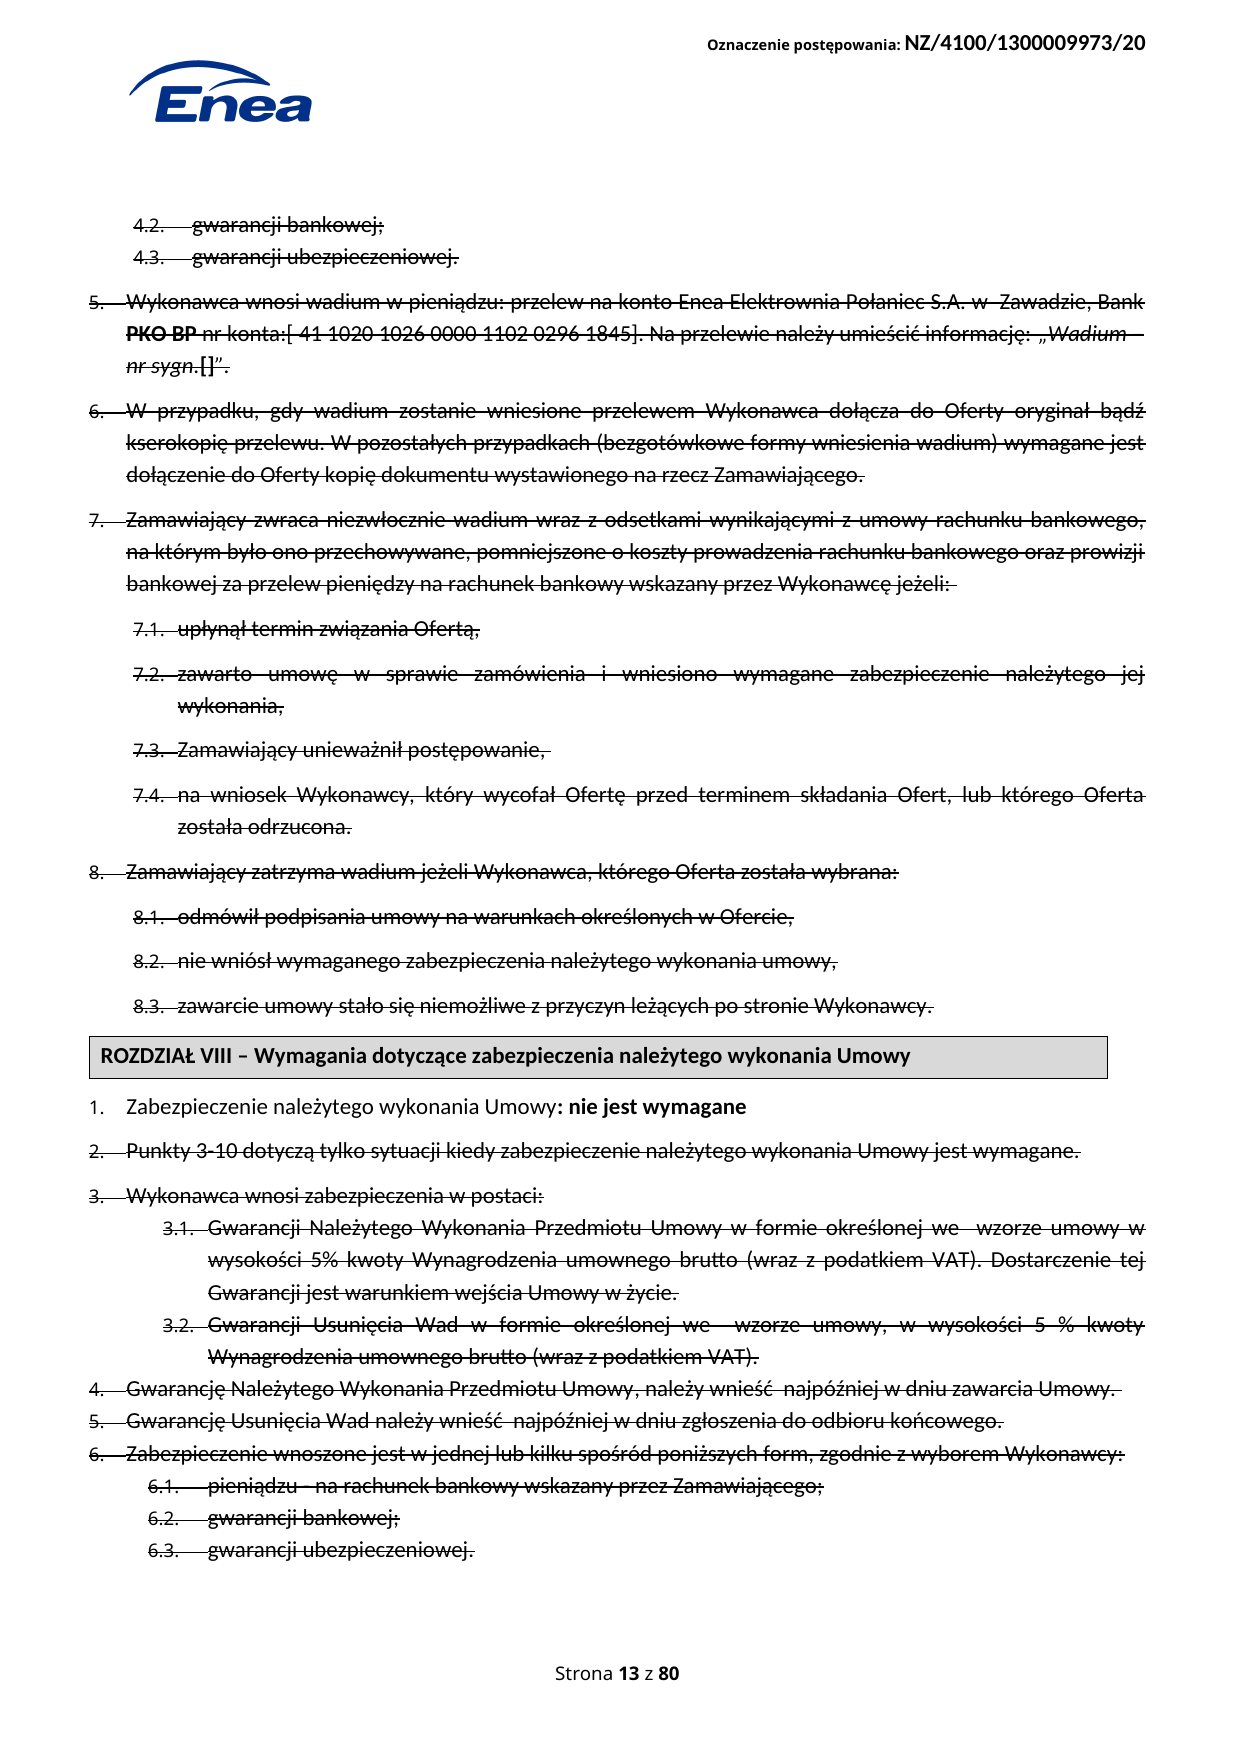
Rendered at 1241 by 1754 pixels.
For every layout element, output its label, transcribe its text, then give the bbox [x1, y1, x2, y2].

list Zamawiający zatrzyma wadium jeżeli Wykonawca, którego Oferta została wybrana: [89, 857, 1146, 885]
list Gwarancji Należytego Wykonania Przedmiotu Umowy w formie określonej we wzorze umowy w wysokości 5% kwoty Wynagrodzenia umownego brutto (wraz z podatkiem VAT). Dostarczenie tej Gwarancji jest warunkiem wejścia Umowy w życie. [163, 1230, 1146, 1306]
list gwarancji bankowej; [148, 1503, 1146, 1531]
list Zamawiający unieważnił postępowanie, [133, 736, 1146, 763]
list zawarcie umowy stało się niemożliwe z przyczyn leżących po stronie Wykonawcy. [133, 991, 1146, 1019]
list odmówił podpisania umowy na warunkach określonych w Ofercie, [133, 902, 1146, 930]
list Zabezpieczenie wnoszone jest w jednej lub kilku spośród poniższych form, zgodnie z wyborem Wykonawcy: [89, 1439, 1146, 1467]
list Wykonawca wnosi wadium w pieniądzu: przelew na konto Enea Elektrownia Połaniec S.A. w Zawadzie, Bank PKO BP nr konta:[ 41 1020 1026 0000 1102 0296 1845]. Na przelewie należy umieścić informację: „Wadium – nr sygn.[]”. [89, 287, 1146, 379]
list Wykonawca wnosi zabezpieczenia w postaci: [89, 1181, 1146, 1209]
list pieniądzu - na rachunek bankowy wskazany przez Zamawiającego; [148, 1471, 1146, 1499]
table_header ROZDZIAŁ VIII – Wymagania dotyczące zabezpieczenia należytego wykonania Umowy [90, 1037, 1107, 1078]
list gwarancji ubezpieczeniowej. [133, 242, 1146, 270]
list W przypadku, gdy wadium zostanie wniesione przelewem Wykonawca dołącza do Oferty oryginał bądź kserokopię przelewu. W pozostałych przypadkach (bezgotówkowe formy wniesienia wadium) wymagane jest dołączenie do Oferty kopię dokumentu wystawionego na rzecz Zamawiającego. [89, 413, 1146, 488]
list na wniosek Wykonawcy, który wycofał Ofertę przed terminem składania Ofert, lub którego Oferta została odrzucona. [133, 797, 1146, 840]
list Gwarancję Usunięcia Wad należy wnieść najpóźniej w dniu zgłoszenia do odbioru końcowego. [89, 1406, 1146, 1434]
list upłynął termin związania Ofertą, [133, 614, 1146, 642]
list Zabezpieczenie należytego wykonania Umowy: [89, 1092, 1146, 1120]
list gwarancji ubezpieczeniowej. [148, 1535, 1146, 1563]
list gwarancji bankowej; [133, 210, 1146, 238]
list Punkty 3-10 dotyczą tylko sytuacji kiedy zabezpieczenie należytego wykonania Umowy jest wymagane. [89, 1136, 1146, 1164]
list Gwarancję Należytego Wykonania Przedmiotu Umowy, należy wnieść najpóźniej w dniu zawarcia Umowy. [89, 1374, 1146, 1402]
list zawarto umowę w sprawie zamówienia i wniesiono wymagane zabezpieczenie należytego jej wykonania, [133, 659, 1146, 719]
list Zamawiający zwraca niezwłocznie wadium wraz z odsetkami wynikającymi z umowy rachunku bankowego, na którym było ono przechowywane, pomniejszone o koszty prowadzenia rachunku bankowego oraz prowizji bankowej za przelew pieniędzy na rachunek bankowy wskazany przez Wykonawcę jeżeli: [89, 505, 1146, 597]
picture [117, 50, 324, 124]
list nie wniósł wymaganego zabezpieczenia należytego wykonania umowy, [133, 946, 1146, 974]
list na wniosek Wykonawcy, który wycofał Ofertę przed terminem składania Ofert, lub którego Oferta została odrzucona. [133, 780, 1146, 797]
list Gwarancji Należytego Wykonania Przedmiotu Umowy w formie określonej we wzorze umowy w wysokości 5% kwoty Wynagrodzenia umownego brutto (wraz z podatkiem VAT). Dostarczenie tej Gwarancji jest warunkiem wejścia Umowy w życie. [163, 1213, 1146, 1230]
list Gwarancji Usunięcia Wad w formie określonej we wzorze umowy, w wysokości 5 % kwoty Wynagrodzenia umownego brutto (wraz z podatkiem VAT). [163, 1310, 1146, 1370]
list W przypadku, gdy wadium zostanie wniesione przelewem Wykonawca dołącza do Oferty oryginał bądź kserokopię przelewu. W pozostałych przypadkach (bezgotówkowe formy wniesienia wadium) wymagane jest dołączenie do Oferty kopię dokumentu wystawionego na rzecz Zamawiającego. [89, 396, 1146, 412]
